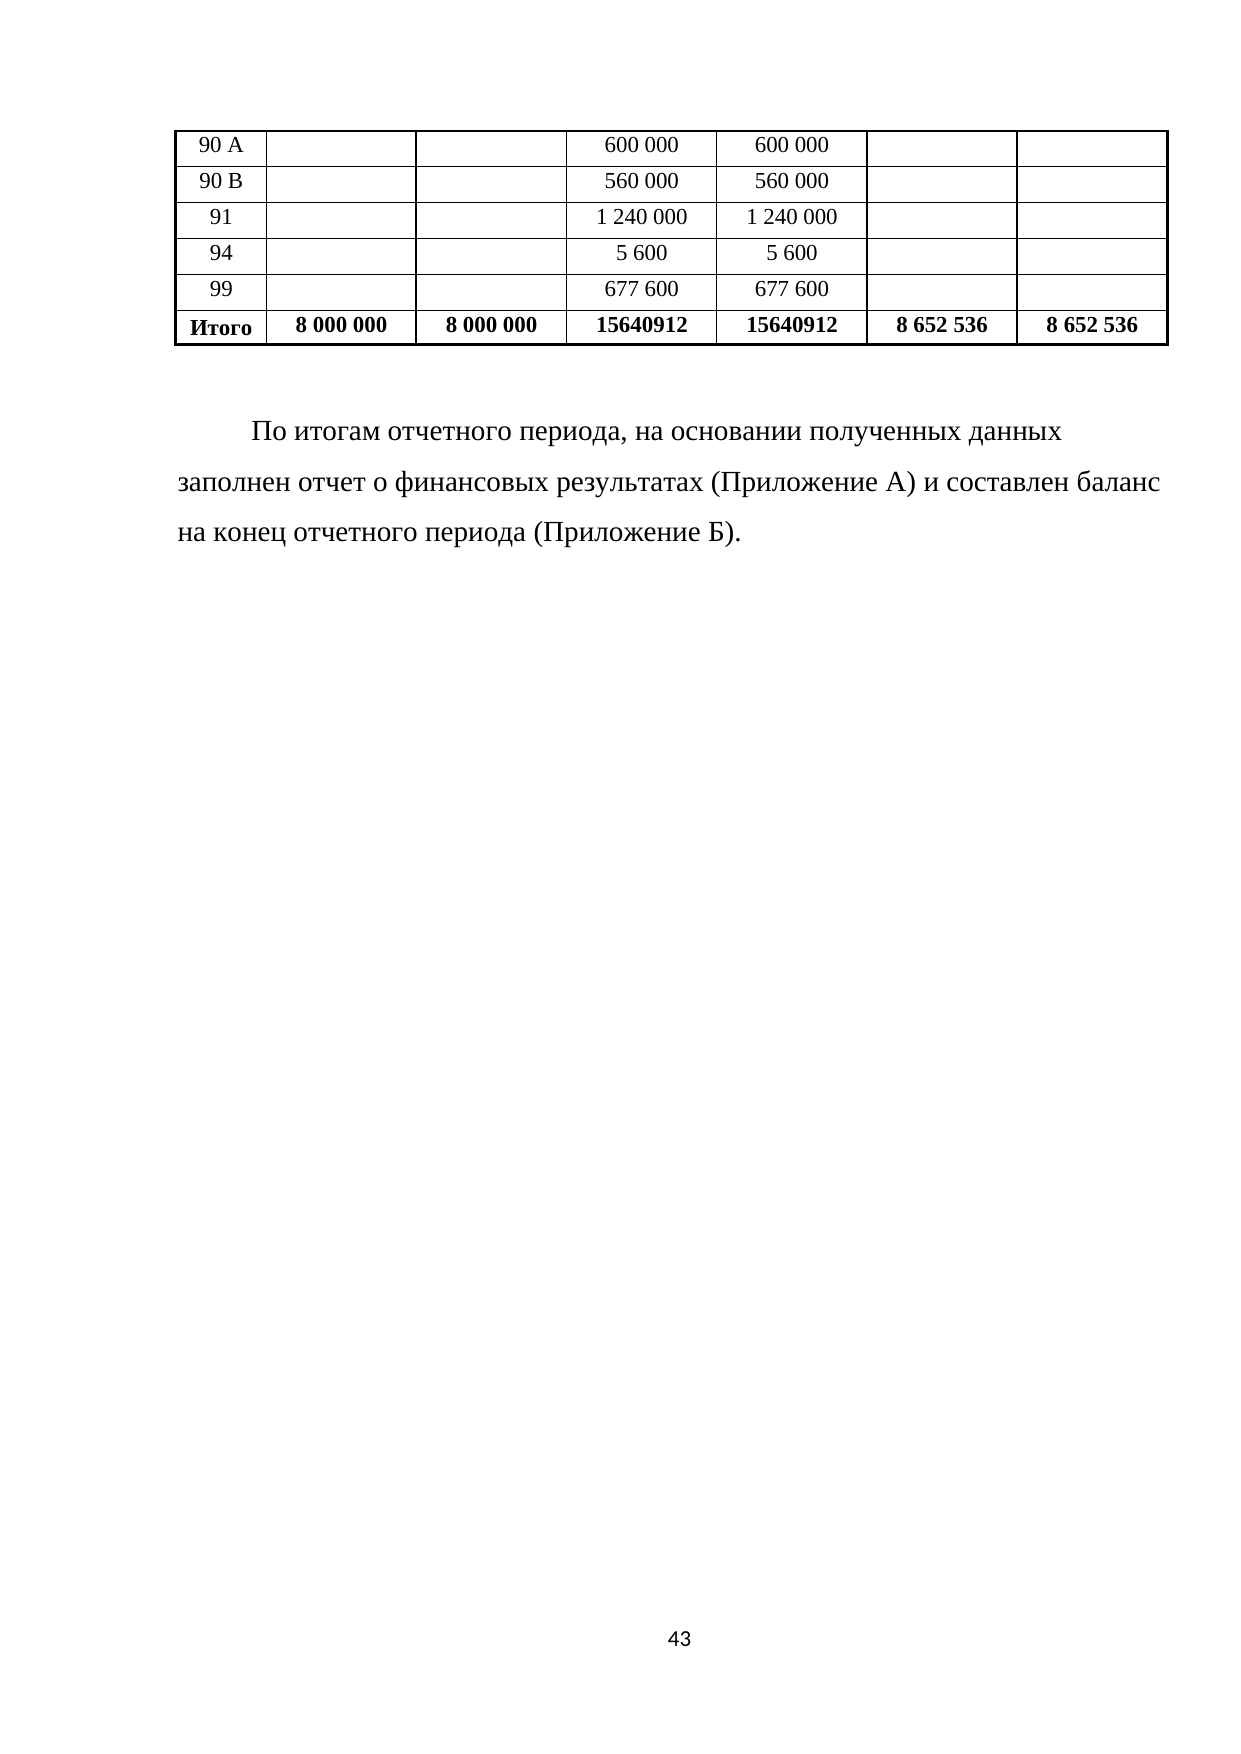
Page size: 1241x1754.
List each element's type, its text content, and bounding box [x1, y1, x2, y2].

table_cell 1 240 000 [567, 203, 716, 238]
table_cell [417, 275, 566, 309]
table_cell 1 240 000 [717, 203, 866, 238]
table_cell [1018, 167, 1166, 202]
table_cell [1018, 132, 1166, 166]
table_cell 91 [177, 203, 266, 238]
table_cell 677 600 [567, 275, 716, 309]
text По итогам отчетного периода, на основании полученных данных заполнен отчет о финансовых результатах (Приложение А) и составлен баланс на конец отчетного периода (Приложение Б). [177, 413, 1181, 548]
table_cell 90 А [177, 132, 266, 166]
table_cell 15640912 [567, 311, 716, 342]
table_cell [868, 275, 1016, 309]
table_cell [1018, 239, 1166, 274]
table_cell [1018, 203, 1166, 238]
table_cell [417, 239, 566, 274]
table_cell [267, 167, 415, 202]
table_cell 8 000 000 [417, 311, 566, 342]
table_cell [868, 167, 1016, 202]
table_cell [267, 132, 415, 166]
table_cell [267, 203, 415, 238]
table_cell 600 000 [567, 132, 716, 166]
table_cell 8 652 536 [1018, 311, 1166, 342]
table_cell 8 000 000 [267, 311, 415, 342]
table_cell [868, 203, 1016, 238]
table_cell [868, 239, 1016, 274]
table_cell 560 000 [567, 167, 716, 202]
table_cell 94 [177, 239, 266, 274]
table_cell 5 600 [567, 239, 716, 274]
table_cell [868, 132, 1016, 166]
table_cell 600 000 [717, 132, 866, 166]
table_cell [417, 167, 566, 202]
table_cell [1018, 275, 1166, 309]
table_cell [267, 275, 415, 309]
table_cell 677 600 [717, 275, 866, 309]
table_cell 15640912 [717, 311, 866, 342]
table_cell 99 [177, 275, 266, 309]
table_cell 90 В [177, 167, 266, 202]
table_cell [417, 203, 566, 238]
table_cell 560 000 [717, 167, 866, 202]
table_cell [417, 132, 566, 166]
table_cell 5 600 [717, 239, 866, 274]
table_cell [267, 239, 415, 274]
table_cell 8 652 536 [868, 311, 1016, 342]
table_cell Итого [177, 311, 266, 342]
